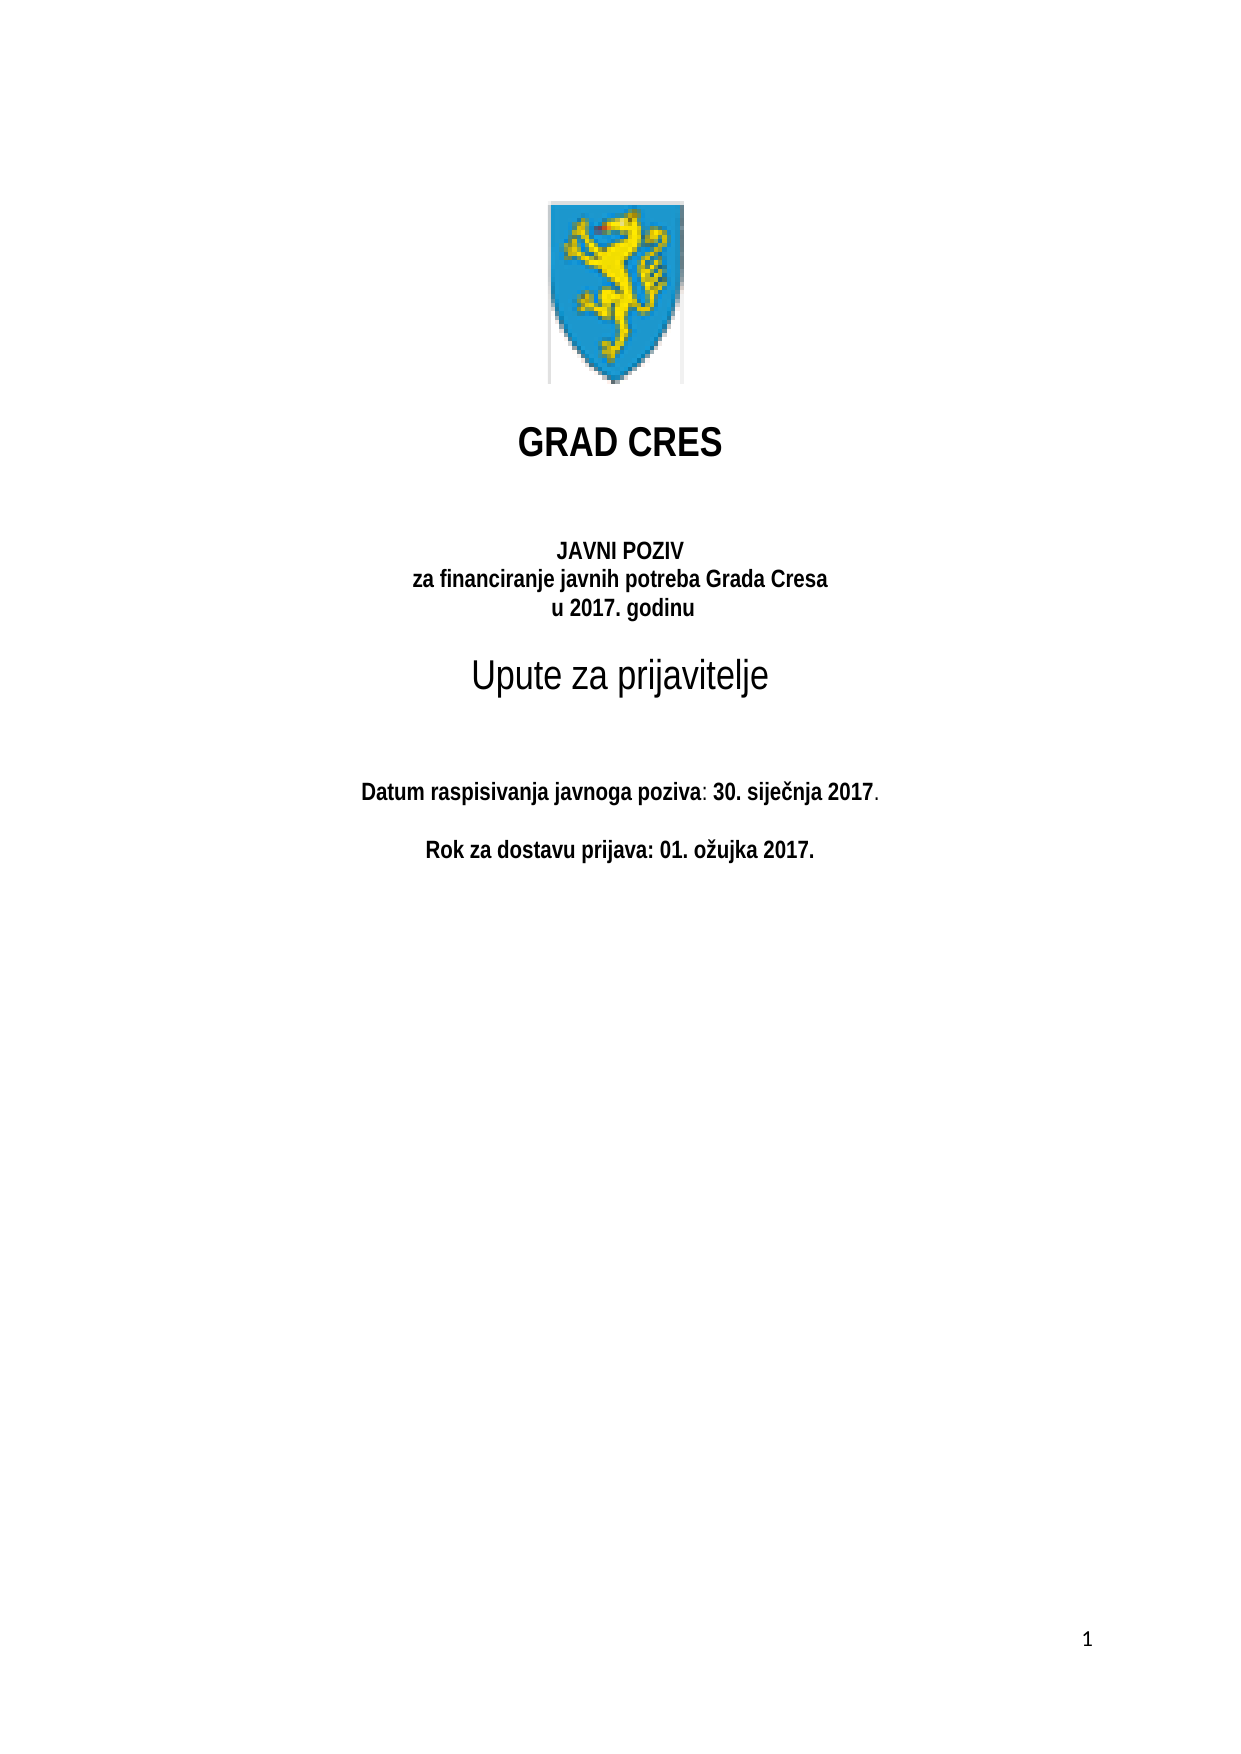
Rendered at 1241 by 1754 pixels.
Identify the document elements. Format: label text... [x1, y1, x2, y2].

text za financiranje javnih potreba Grada Cresa [148, 564, 1093, 593]
text Upute za prijavitelje [148, 650, 1093, 698]
text Datum raspisivanja javnoga poziva: 30. siječnja 2017. [148, 777, 1093, 806]
text u 2017. godinu [148, 593, 1093, 622]
text GRAD CRES [148, 418, 1093, 465]
text Rok za dostavu prijava: 01. ožujka 2017. [148, 835, 1093, 863]
picture [547, 201, 693, 393]
text JAVNI POZIV [148, 536, 1093, 564]
